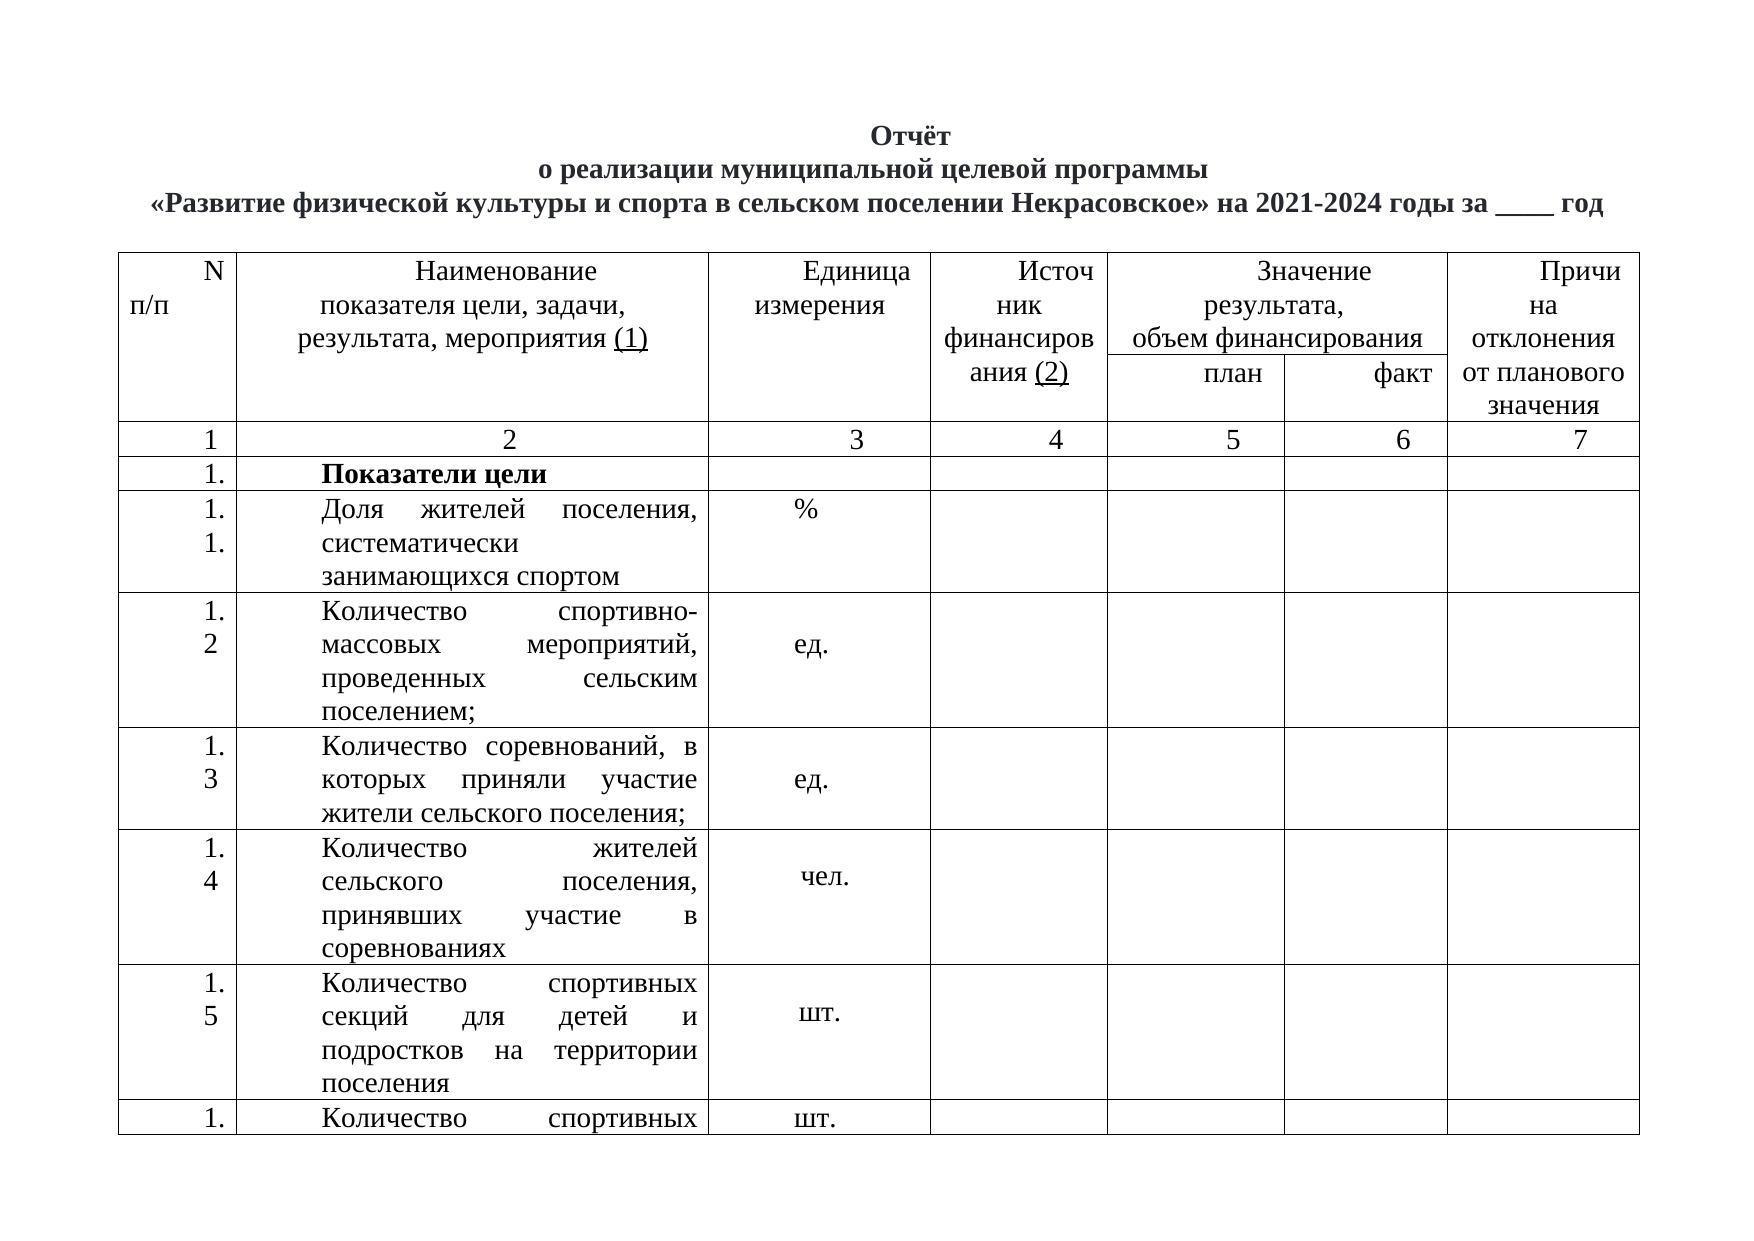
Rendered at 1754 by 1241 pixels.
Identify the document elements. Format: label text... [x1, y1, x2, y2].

table_cell 1.4 [119, 830, 236, 964]
table_cell [1285, 1100, 1447, 1134]
table_cell 1.2 [119, 593, 236, 727]
table_cell [931, 830, 1107, 964]
table_cell [931, 491, 1107, 592]
table_cell 4 [931, 422, 1107, 456]
table_header Причина отклонения от планового значения [1448, 253, 1639, 421]
text Отчёт о реализации муниципальной целевой программы «Развитие физической культуры и спорта в сельском поселении Некрасовское» на 2021-2024 годы за ____ год [118, 118, 1636, 219]
table_header Значение результата, объем финансирования [1108, 253, 1447, 354]
table_cell Количество спортивных секций для детей и подростков на территории поселения [237, 965, 708, 1099]
table_cell [1448, 728, 1639, 829]
table_cell [1285, 457, 1447, 490]
table_header Единица измерения [709, 253, 930, 421]
table_cell 3 [709, 422, 930, 456]
table_cell ед. [709, 728, 930, 829]
table_cell ед. [709, 593, 930, 727]
table_cell [1285, 965, 1447, 1099]
table_cell [1108, 457, 1284, 490]
table_cell [1448, 965, 1639, 1099]
table_cell [1285, 593, 1447, 727]
table_header Источник финансирования (2) [931, 253, 1107, 421]
table_cell [931, 1100, 1107, 1134]
table_cell 1.6. [119, 1100, 236, 1134]
table_cell 1.3 [119, 728, 236, 829]
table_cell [237, 1100, 708, 1134]
table_cell [1108, 593, 1284, 727]
table_cell 2 [237, 422, 708, 456]
table_header Наименование показателя цели, задачи, результата, мероприятия (1) [237, 253, 708, 421]
table_cell [1108, 728, 1284, 829]
table_cell [1448, 830, 1639, 964]
table_cell Количество спортивно-массовых мероприятий, проведенных сельским поселением; [237, 593, 708, 727]
table_cell 5 [1108, 422, 1284, 456]
table_cell [1108, 830, 1284, 964]
table_cell [1448, 1100, 1639, 1134]
table_cell [1448, 491, 1639, 592]
table_cell [931, 728, 1107, 829]
table_cell факт [1285, 355, 1447, 421]
table_cell 1.1. [119, 491, 236, 592]
table_cell [1448, 593, 1639, 727]
table_cell [1448, 457, 1639, 490]
table_cell [1108, 965, 1284, 1099]
table_cell шт. [709, 1100, 930, 1134]
table_cell [1108, 491, 1284, 592]
table_cell план [1108, 355, 1284, 421]
table_cell Количество соревнований, в которых приняли участие жители сельского поселения; [237, 728, 708, 829]
table_cell чел. [709, 830, 930, 964]
table_cell % [709, 491, 930, 592]
table_header N п/п [119, 253, 236, 421]
table_cell шт. [709, 965, 930, 1099]
table_cell Доля жителей поселения, систематически занимающихся спортом [237, 491, 708, 592]
table_cell 1.5 [119, 965, 236, 1099]
table_cell [931, 965, 1107, 1099]
table_cell Количество жителей сельского поселения, принявших участие в соревнованиях [237, 830, 708, 964]
table_cell Показатели цели [237, 457, 708, 490]
table_cell 1 [119, 422, 236, 456]
table_cell [1285, 830, 1447, 964]
table_cell [1285, 491, 1447, 592]
table_cell 1. [119, 457, 236, 490]
table_cell [931, 593, 1107, 727]
table_cell [709, 457, 930, 490]
table_cell 6 [1285, 422, 1447, 456]
table_cell [1108, 1100, 1284, 1134]
table_cell [931, 457, 1107, 490]
table_cell [1285, 728, 1447, 829]
table_cell 7 [1448, 422, 1639, 456]
